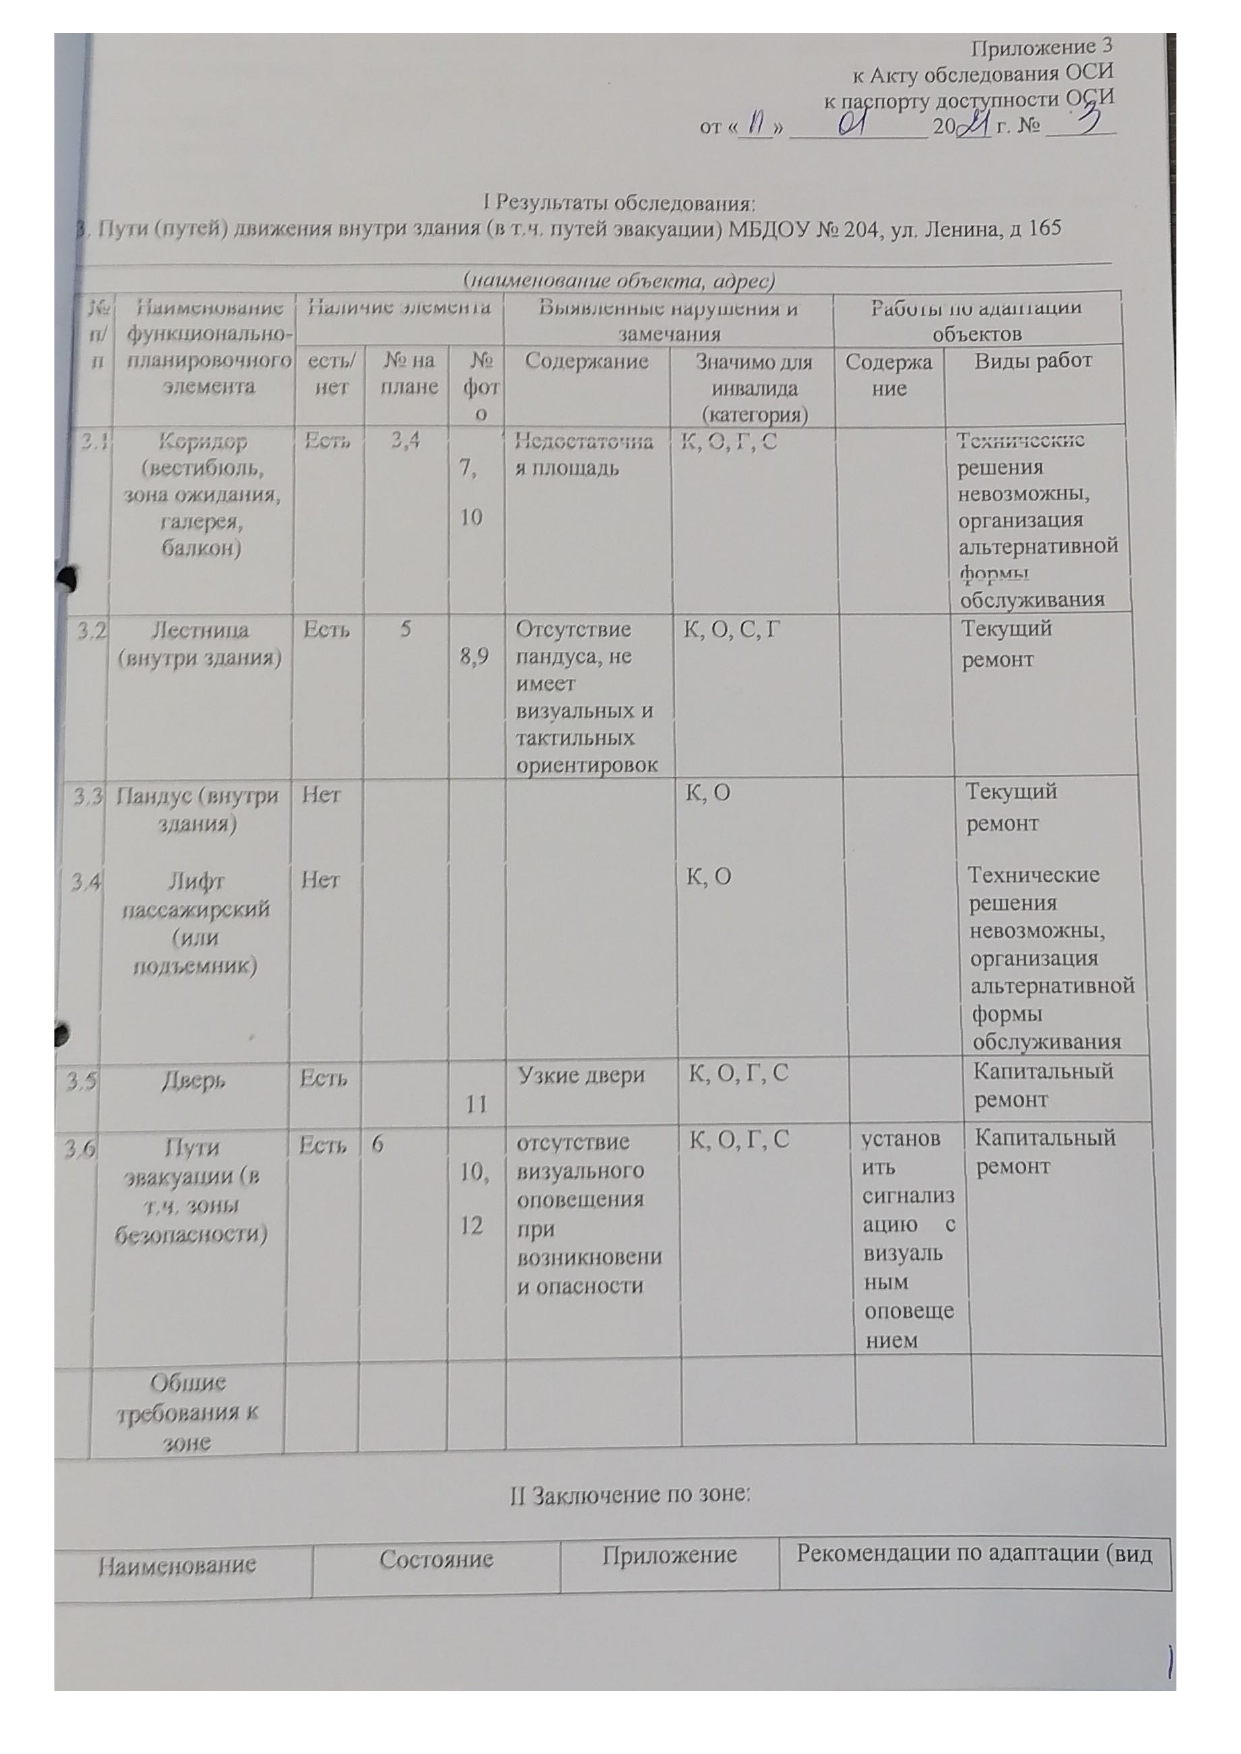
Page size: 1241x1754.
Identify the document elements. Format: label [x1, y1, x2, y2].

picture [54, 33, 1177, 1691]
